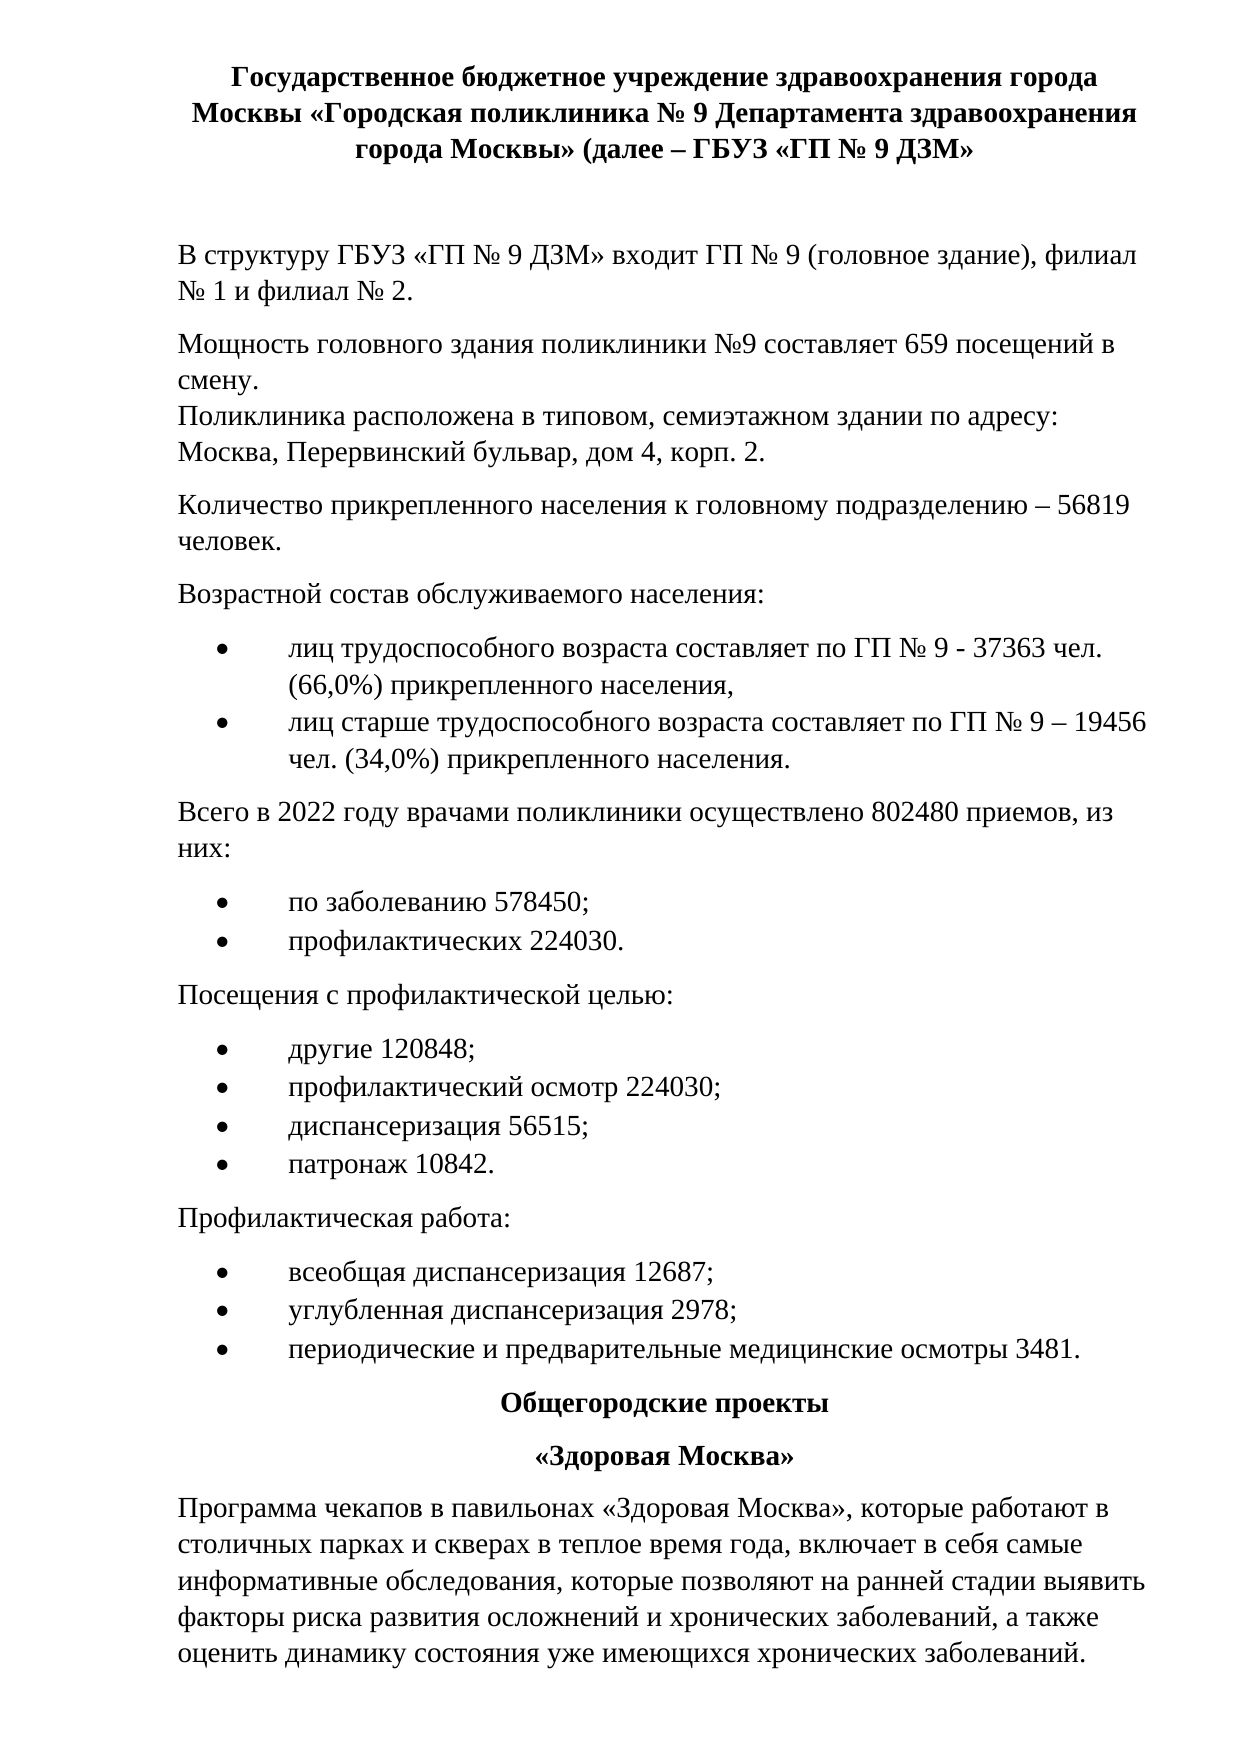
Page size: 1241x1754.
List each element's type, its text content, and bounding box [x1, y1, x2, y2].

list профилактический осмотр 224030; [215, 1068, 1152, 1104]
text Профилактическая работа: [177, 1200, 1152, 1234]
list диспансеризация 56515; [215, 1107, 1152, 1142]
list по заболеванию 578450; [215, 883, 1152, 919]
list патронаж 10842. [215, 1145, 1152, 1181]
list профилактических 224030. [215, 922, 1152, 957]
text Мощность головного здания поликлиники №9 составляет 659 посещений в смену. Поликлиника расположена в типовом, семиэтажном здании по адресу: Москва, Перервинский бульвар, дом 4, корп. 2. [177, 326, 1152, 468]
list лиц трудоспособного возраста составляет по ГП № 9 - 37363 чел. (66,0%) прикрепленного населения, [215, 629, 1152, 701]
list всеобщая диспансеризация 12687; [215, 1253, 1152, 1288]
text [177, 1491, 1152, 1669]
text Государственное бюджетное учреждение здравоохранения города Москвы «Городская поликлиника № 9 Департамента здравоохранения города Москвы» (далее – ГБУЗ «ГП № 9 ДЗМ» [177, 59, 1152, 165]
list лиц старше трудоспособного возраста составляет по ГП № 9 – 19456 чел. (34,0%) прикрепленного населения. [215, 703, 1152, 775]
text Всего в 2022 году врачами поликлиники осуществлено 802480 приемов, из них: [177, 794, 1152, 864]
text Посещения с профилактической целью: [177, 977, 1152, 1010]
text Общегородские проекты [177, 1385, 1152, 1418]
text В структуру ГБУЗ «ГП № 9 ДЗМ» входит ГП № 9 (головное здание), филиал № 1 и филиал № 2. [177, 237, 1152, 307]
list углубленная диспансеризация 2978; [215, 1291, 1152, 1327]
list периодические и предварительные медицинские осмотры 3481. [215, 1330, 1152, 1365]
list другие 120848; [215, 1030, 1152, 1065]
text Возрастной состав обслуживаемого населения: [177, 576, 1152, 610]
text Количество прикрепленного населения к головному подразделению – 56819 человек. [177, 487, 1152, 557]
text «Здоровая Москва» [177, 1438, 1152, 1471]
